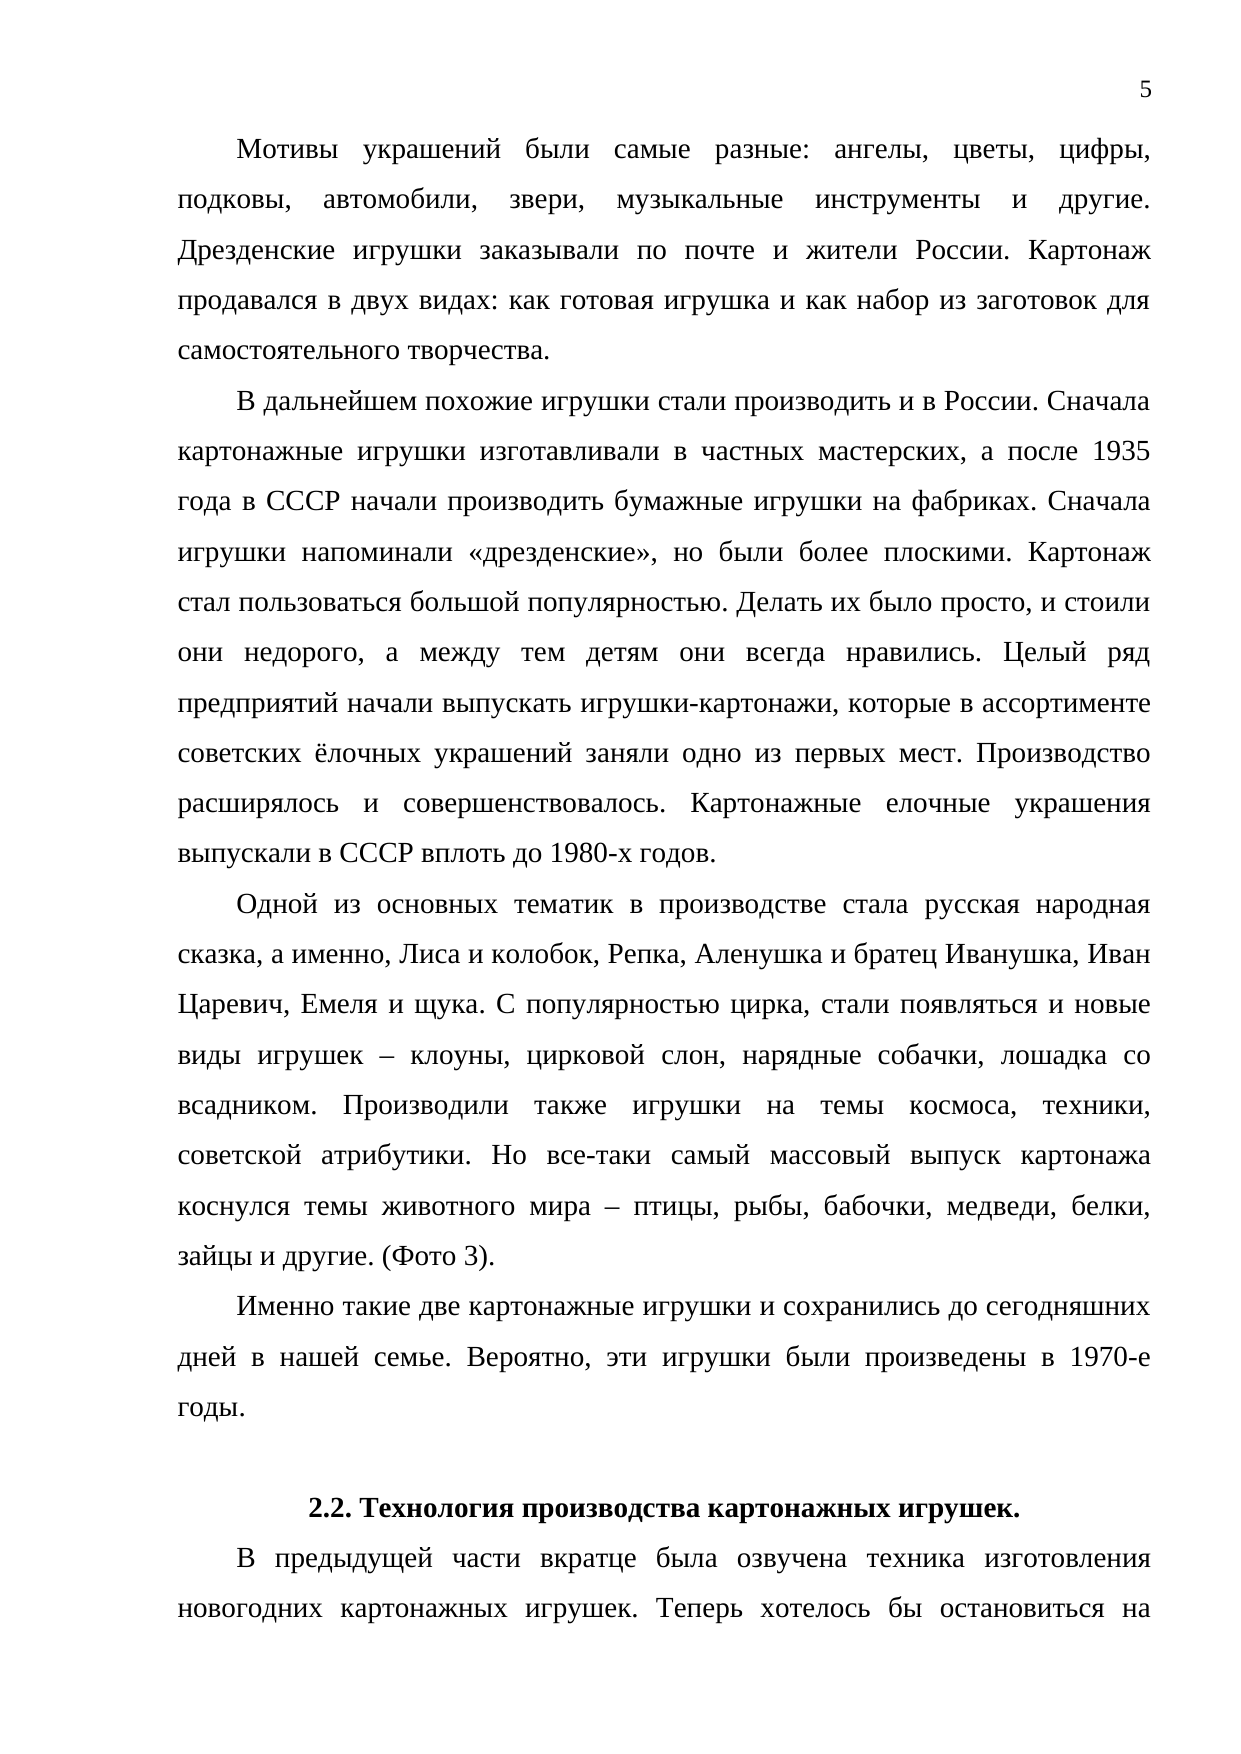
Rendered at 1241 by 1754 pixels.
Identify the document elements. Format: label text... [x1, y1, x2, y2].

text Именно такие две картонажные игрушки и сохранились до сегодняшних дней в нашей семье. Вероятно, эти игрушки были произведены в 1970-е годы. [177, 1288, 1152, 1423]
text 2.2. Технология производства картонажных игрушек. [177, 1490, 1152, 1523]
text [177, 1540, 1152, 1624]
text Одной из основных тематик в производстве стала русская народная сказка, а именно, Лиса и колобок, Репка, Аленушка и братец Иванушка, Иван Царевич, Емеля и щука. С популярностью цирка, стали появляться и новые виды игрушек – клоуны, цирковой слон, нарядные собачки, лошадка со всадником. Производили также игрушки на темы космоса, техники, советской атрибутики. Но все-таки самый массовый выпуск картонажа коснулся темы животного мира – птицы, рыбы, бабочки, медведи, белки, зайцы и другие. (Фото 3). [177, 886, 1152, 1272]
text Мотивы украшений были самые разные: ангелы, цветы, цифры, подковы, автомобили, звери, музыкальные инструменты и другие. Дрезденские игрушки заказывали по почте и жители России. Картонаж продавался в двух видах: как готовая игрушка и как набор из заготовок для самостоятельного творчества. [177, 131, 1152, 366]
text В дальнейшем похожие игрушки стали производить и в России. Сначала картонажные игрушки изготавливали в частных мастерских, а после 1935 года в СССР начали производить бумажные игрушки на фабриках. Сначала игрушки напоминали «дрезденские», но были более плоскими. Картонаж стал пользоваться большой популярностью. Делать их было просто, и стоили они недорого, а между тем детям они всегда нравились. Целый ряд предприятий начали выпускать игрушки-картонажи, которые в ассортименте советских ёлочных украшений заняли одно из первых мест. Производство расширялось и совершенствовалось. Картонажные елочные украшения выпускали в СССР вплоть до 1980-х годов. [177, 383, 1152, 869]
